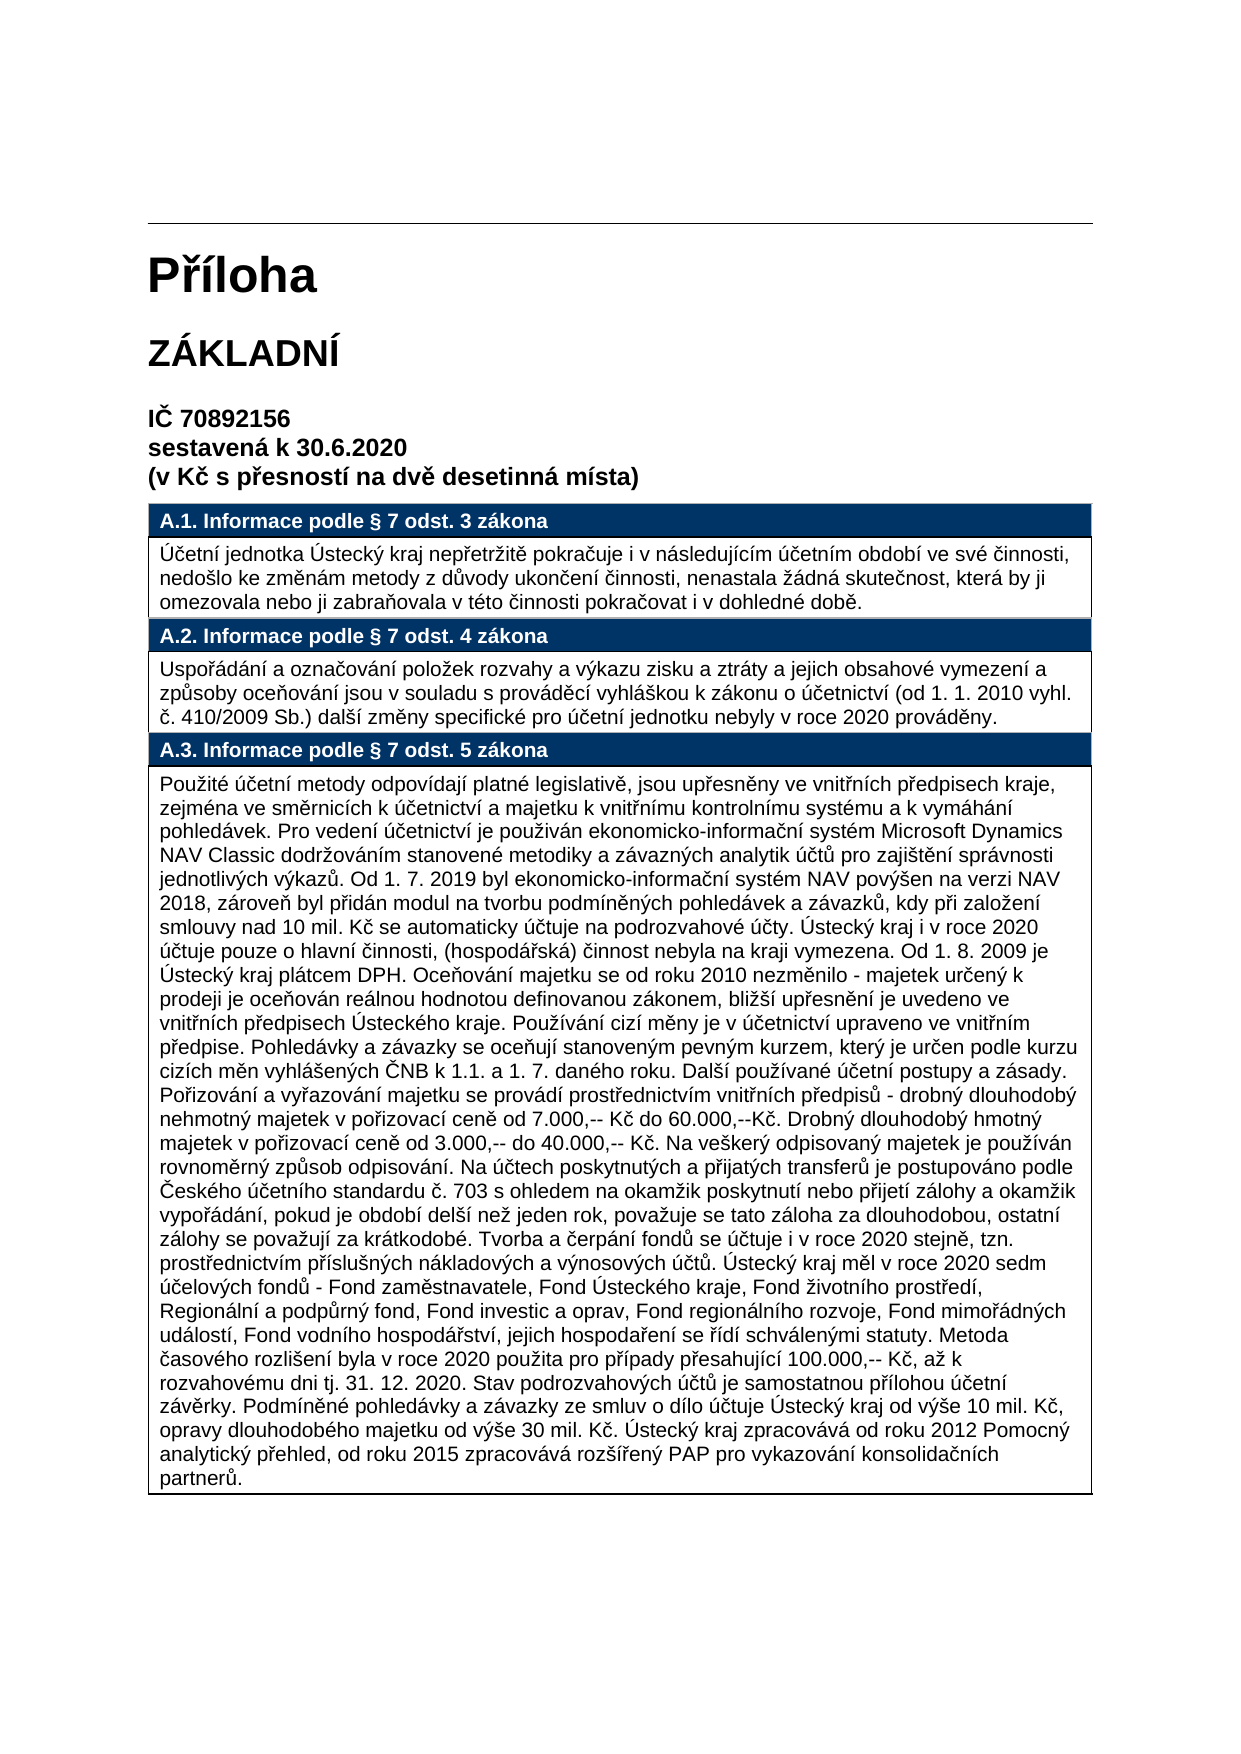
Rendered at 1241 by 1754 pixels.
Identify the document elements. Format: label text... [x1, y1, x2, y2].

table_cell A.3. Informace podle § 7 odst. 5 zákona [149, 733, 1091, 765]
text ZÁKLADNÍ [148, 332, 1093, 375]
table_header A.1. Informace podle § 7 odst. 3 zákona [149, 504, 1091, 536]
table_cell Účetní jednotka Ústecký kraj nepřetržitě pokračuje i v následujícím účetním období ve své činnosti, nedošlo ke změnám metody z důvody ukončení činnosti, nenastala žádná skutečnost, která by ji omezovala nebo ji zabraňovala v této činnosti pokračovat i v dohledné době. [149, 538, 1091, 617]
table_cell A.2. Informace podle § 7 odst. 4 zákona [149, 619, 1091, 651]
table_cell Uspořádání a označování položek rozvahy a výkazu zisku a ztráty a jejich obsahové vymezení a způsoby oceňování jsou v souladu s prováděcí vyhláškou k zákonu o účetnictví (od 1. 1. 2010 vyhl. č. 410/2009 Sb.) další změny specifické pro účetní jednotku nebyly v roce 2020 prováděny. [149, 652, 1091, 732]
table_cell Použité účetní metody odpovídají platné legislativě, jsou upřesněny ve vnitřních předpisech kraje, zejména ve směrnicích k účetnictví a majetku k vnitřnímu kontrolnímu systému a k vymáhání pohledávek. Pro vedení účetnictví je použiván ekonomicko-informační systém Microsoft Dynamics NAV Classic dodržováním stanovené metodiky a závazných analytik účtů pro zajištění správnosti jednotlivých výkazů. Od 1. 7. 2019 byl ekonomicko-informační systém NAV povýšen na verzi NAV 2018, zároveň byl přidán modul na tvorbu podmíněných pohledávek a závazků, kdy při založení smlouvy nad 10 mil. Kč se automaticky účtuje na podrozvahové účty. Ústecký kraj i v roce 2020 účtuje pouze o hlavní činnosti, (hospodářská) činnost nebyla na kraji vymezena. Od 1. 8. 2009 je Ústecký kraj plátcem DPH. Oceňování majetku se od roku 2010 nezměnilo - majetek určený k prodeji je oceňován reálnou hodnotou definovanou zákonem, bližší upřesnění je uvedeno ve vnitřních předpisech Ústeckého kraje. Používání cizí měny je v účetnictví upraveno ve vnitřním předpise. Pohledávky a závazky se oceňují stanoveným pevným kurzem, který je určen podle kurzu cizích měn vyhlášených ČNB k 1.1. a 1. 7. daného roku. Další používané účetní postupy a zásady. Pořizování a vyřazování majetku se provádí prostřednictvím vnitřních předpisů - drobný dlouhodobý nehmotný majetek v pořizovací ceně od 7.000,-- Kč do 60.000,--Kč. Drobný dlouhodobý hmotný majetek v pořizovací ceně od 3.000,-- do 40.000,-- Kč. Na veškerý odpisovaný majetek je používán rovnoměrný způsob odpisování. Na účtech poskytnutých a přijatých transferů je postupováno podle Českého účetního standardu č. 703 s ohledem na okamžik poskytnutí nebo přijetí zálohy a okamžik vypořádání, pokud je období delší než jeden rok, považuje se tato záloha za dlouhodobou, ostatní zálohy se považují za krátkodobé. Tvorba a čerpání fondů se účtuje i v roce 2020 stejně, tzn. prostřednictvím příslušných nákladových a výnosových účtů. Ústecký kraj měl v roce 2020 sedm účelových fondů - Fond zaměstnavatele, Fond Ústeckého kraje, Fond životního prostředí, Regionální a podpůrný fond, Fond investic a oprav, Fond regionálního rozvoje, Fond mimořádných událostí, Fond vodního hospodářství, jejich hospodaření se řídí schválenými statuty. Metoda časového rozlišení byla v roce 2020 použita pro případy přesahující 100.000,-- Kč, až k rozvahovému dni tj. 31. 12. 2020. Stav podrozvahových účtů je samostatnou přílohou účetní závěrky. Podmíněné pohledávky a závazky ze smluv o dílo účtuje Ústecký kraj od výše 10 mil. Kč, opravy dlouhodobého majetku od výše 30 mil. Kč. Ústecký kraj zpracovává od roku 2012 Pomocný analytický přehled, od roku 2015 zpracovává rozšířený PAP pro vykazování konsolidačních partnerů. [149, 767, 1091, 1493]
text IČ 70892156 sestavená k 30.6.2020 (v Kč s přesností na dvě desetinná místa) [148, 404, 1093, 490]
text Příloha [148, 224, 1093, 302]
